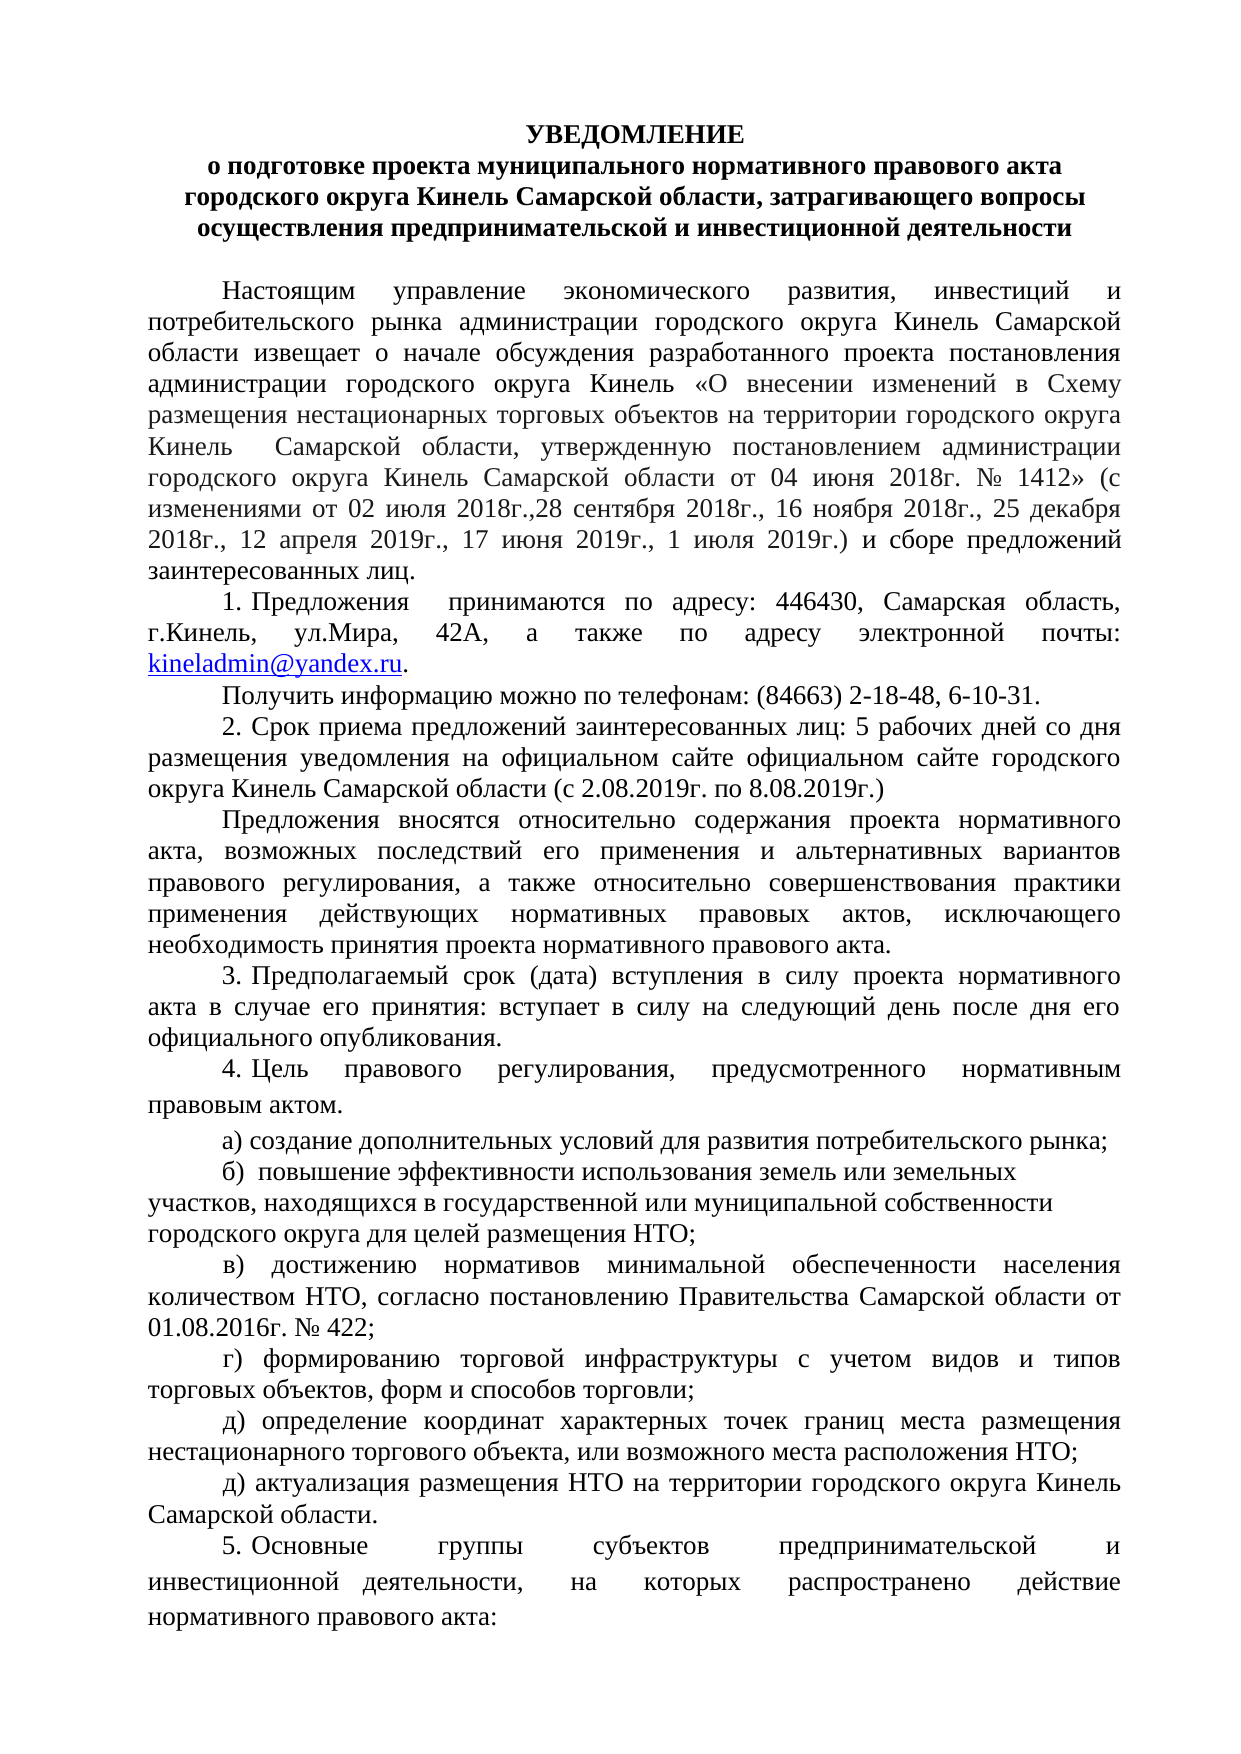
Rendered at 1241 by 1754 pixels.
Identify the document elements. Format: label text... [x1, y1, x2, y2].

text д) актуализация размещения НТО на территории городского округа Кинель Самарской области. [148, 1467, 1122, 1529]
text Настоящим управление экономического развития, инвестиций и потребительского рынка администрации городского округа Кинель Самарской области извещает о начале обсуждения разработанного проекта постановления администрации городского округа Кинель «О внесении изменений в Схему размещения нестационарных торговых объектов на территории городского округа Кинель Самарской области, утвержденную постановлением администрации городского округа Кинель Самарской области от 04 июня 2018г. № 1412» (с изменениями от 02 июля 2018г.,28 сентября 2018г., 16 ноября 2018г., 25 декабря 2018г., 12 апреля 2019г., 17 июня 2019г., 1 июля 2019г.) и сборе предложений заинтересованных лиц. [148, 274, 1122, 585]
text Предложения вносятся относительно содержания проекта нормативного акта, возможных последствий его применения и альтернативных вариантов правового регулирования, а также относительно совершенствования практики применения действующих нормативных правовых актов, исключающего необходимость принятия проекта нормативного правового акта. [148, 803, 1122, 959]
text Получить информацию можно по телефонам: (84663) 2-18-48, 6-10-31. [148, 679, 1122, 710]
list Основные группы субъектов предпринимательской и инвестиционной деятельности, на которых распространено действие нормативного правового акта: [148, 1529, 1122, 1631]
text а) создание дополнительных условий для развития потребительского рынка; [148, 1124, 1122, 1155]
list Срок приема предложений заинтересованных лиц: 5 рабочих дней со дня размещения уведомления на официальном сайте официальном сайте городского округа Кинель Самарской области (с 2.08.2019г. по 8.08.2019г.) [148, 710, 1122, 803]
list Предполагаемый срок (дата) вступления в силу проекта нормативного акта в случае его принятия: вступает в силу на следующий день после дня его официального опубликования. [148, 959, 1122, 1052]
text д) определение координат характерных точек границ места размещения нестационарного торгового объекта, или возможного места расположения НТО; [148, 1404, 1122, 1467]
list Предложения принимаются по адресу: 446430, Самарская область, г.Кинель, ул.Мира, 42А, а также по адресу электронной почты: kineladmin@yandex.ru. [148, 585, 1122, 679]
text г) формированию торговой инфраструктуры с учетом видов и типов торговых объектов, форм и способов торговли; [148, 1342, 1122, 1404]
text в) достижению нормативов минимальной обеспеченности населения количеством НТО, согласно постановлению Правительства Самарской области от 01.08.2016г. № 422; [148, 1248, 1122, 1342]
text о подготовке проекта муниципального нормативного правового акта городского округа Кинель Самарской области, затрагивающего вопросы осуществления предпринимательской и инвестиционной деятельности [148, 149, 1122, 243]
text б) повышение эффективности использования земель или земельных участков, находящихся в государственной или муниципальной собственности городского округа для целей размещения НТО; [148, 1155, 1122, 1248]
list Цель правового регулирования, предусмотренного нормативным правовым актом. [148, 1052, 1122, 1119]
text УВЕДОМЛЕНИЕ [148, 118, 1122, 149]
